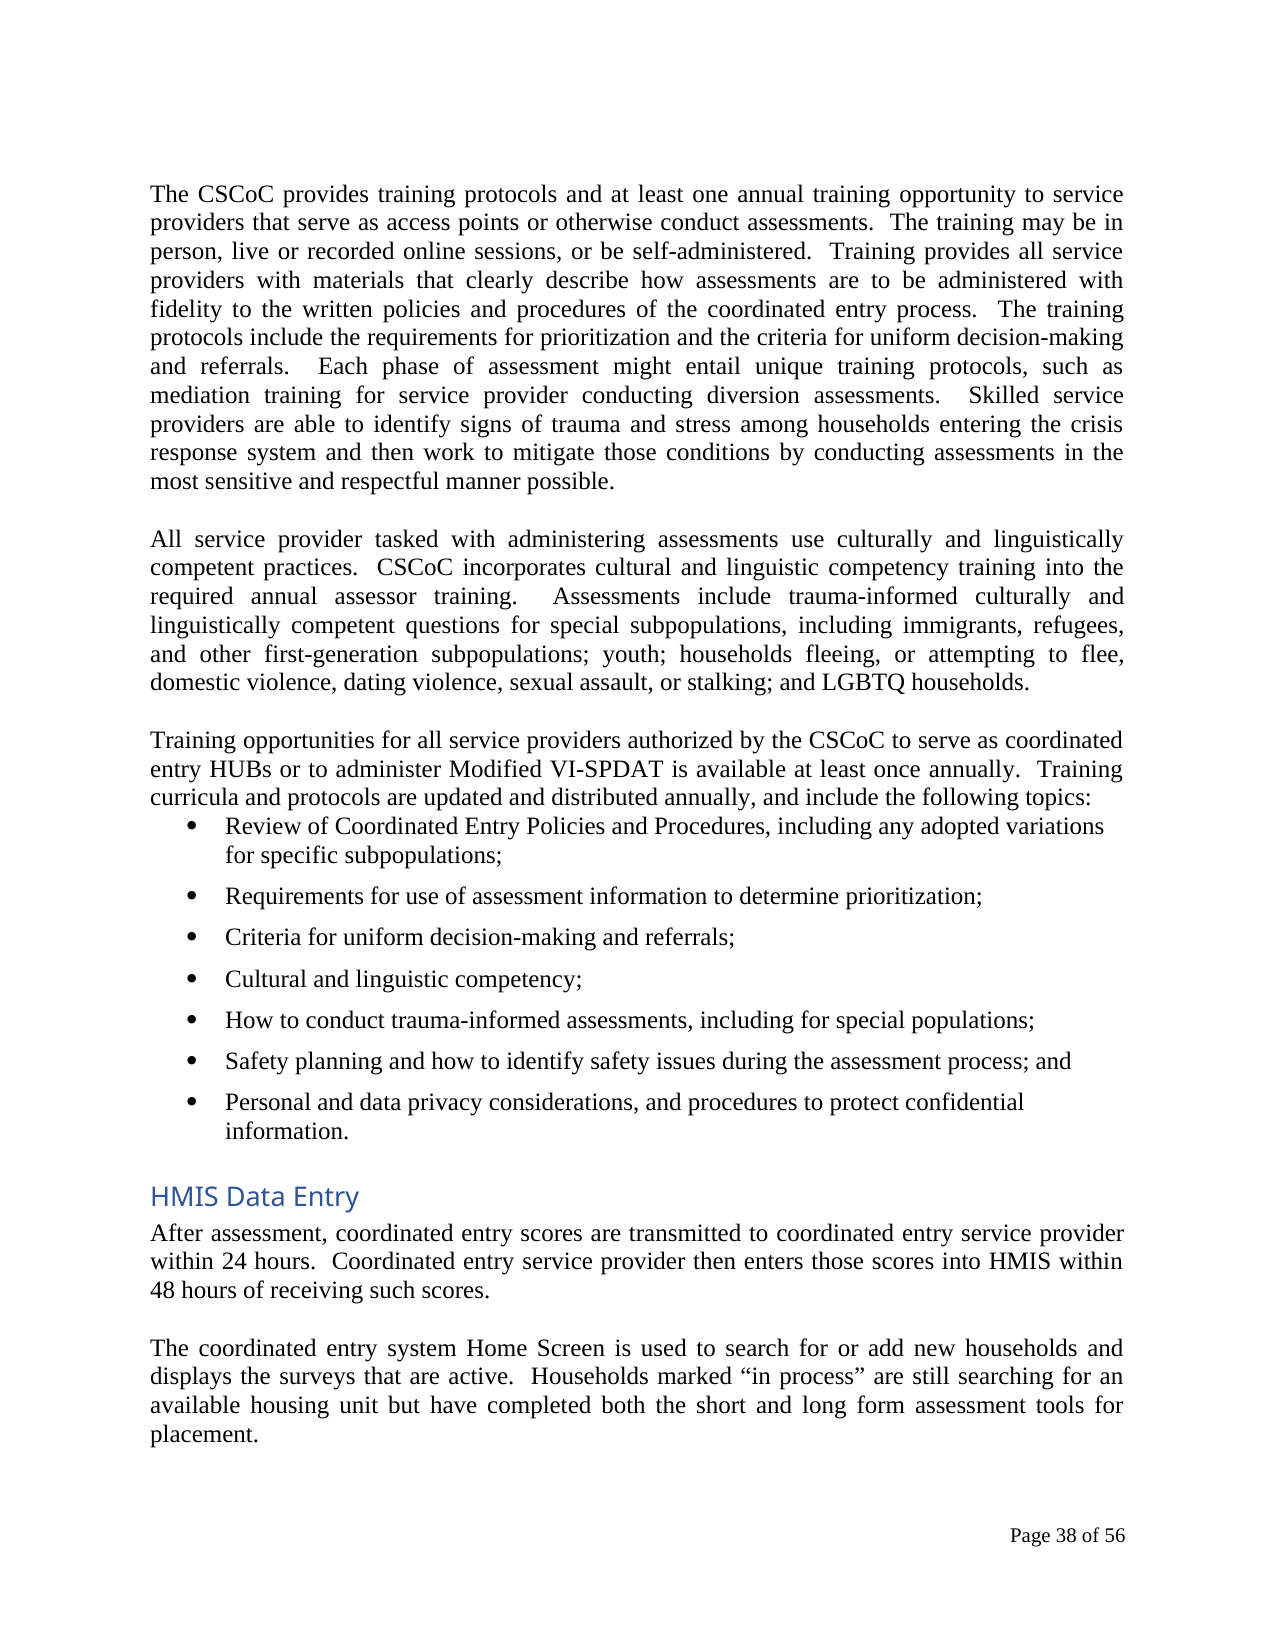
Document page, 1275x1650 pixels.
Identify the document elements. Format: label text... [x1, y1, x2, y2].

subtitle HMIS Data Entry [150, 1178, 1125, 1215]
text All service provider tasked with administering assessments use culturally and linguistically competent practices. CSCoC incorporates cultural and linguistic competency training into the required annual assessor training. Assessments include trauma-informed culturally and linguistically competent questions for special subpopulations, including immigrants, refugees, and other first-generation subpopulations; youth; households fleeing, or attempting to flee, domestic violence, dating violence, sexual assault, or stalking; and LGBTQ households. [150, 524, 1125, 696]
list Criteria for uniform decision-making and referrals; [187, 922, 1125, 951]
list Personal and data privacy considerations, and procedures to protect confidential information. [187, 1087, 1125, 1145]
list Cultural and linguistic competency; [187, 964, 1125, 992]
list Requirements for use of assessment information to determine prioritization; [187, 881, 1125, 910]
text The CSCoC provides training protocols and at least one annual training opportunity to service providers that serve as access points or otherwise conduct assessments. The training may be in person, live or recorded online sessions, or be self-administered. Training provides all service providers with materials that clearly describe how assessments are to be administered with fidelity to the written policies and procedures of the coordinated entry process. The training protocols include the requirements for prioritization and the criteria for uniform decision-making and referrals. Each phase of assessment might entail unique training protocols, such as mediation training for service provider conducting diversion assessments. Skilled service providers are able to identify signs of trauma and stress among households entering the crisis response system and then work to mitigate those conditions by conducting assessments in the most sensitive and respectful manner possible. [150, 179, 1125, 495]
list How to conduct trauma-informed assessments, including for special populations; [187, 1005, 1125, 1034]
text The coordinated entry system Home Screen is used to search for or add new households and displays the surveys that are active. Households marked “in process” are still searching for an available housing unit but have completed both the short and long form assessment tools for placement. [150, 1333, 1125, 1448]
list Safety planning and how to identify safety issues during the assessment process; and [187, 1046, 1125, 1075]
text After assessment, coordinated entry scores are transmitted to coordinated entry service provider within 24 hours. Coordinated entry service provider then enters those scores into HMIS within 48 hours of receiving such scores. [150, 1218, 1125, 1304]
list Review of Coordinated Entry Policies and Procedures, including any adopted variations for specific subpopulations; [187, 811, 1125, 869]
text Training opportunities for all service providers authorized by the CSCoC to serve as coordinated entry HUBs or to administer Modified VI-SPDAT is available at least once annually. Training curricula and protocols are updated and distributed annually, and include the following topics: [150, 725, 1125, 811]
